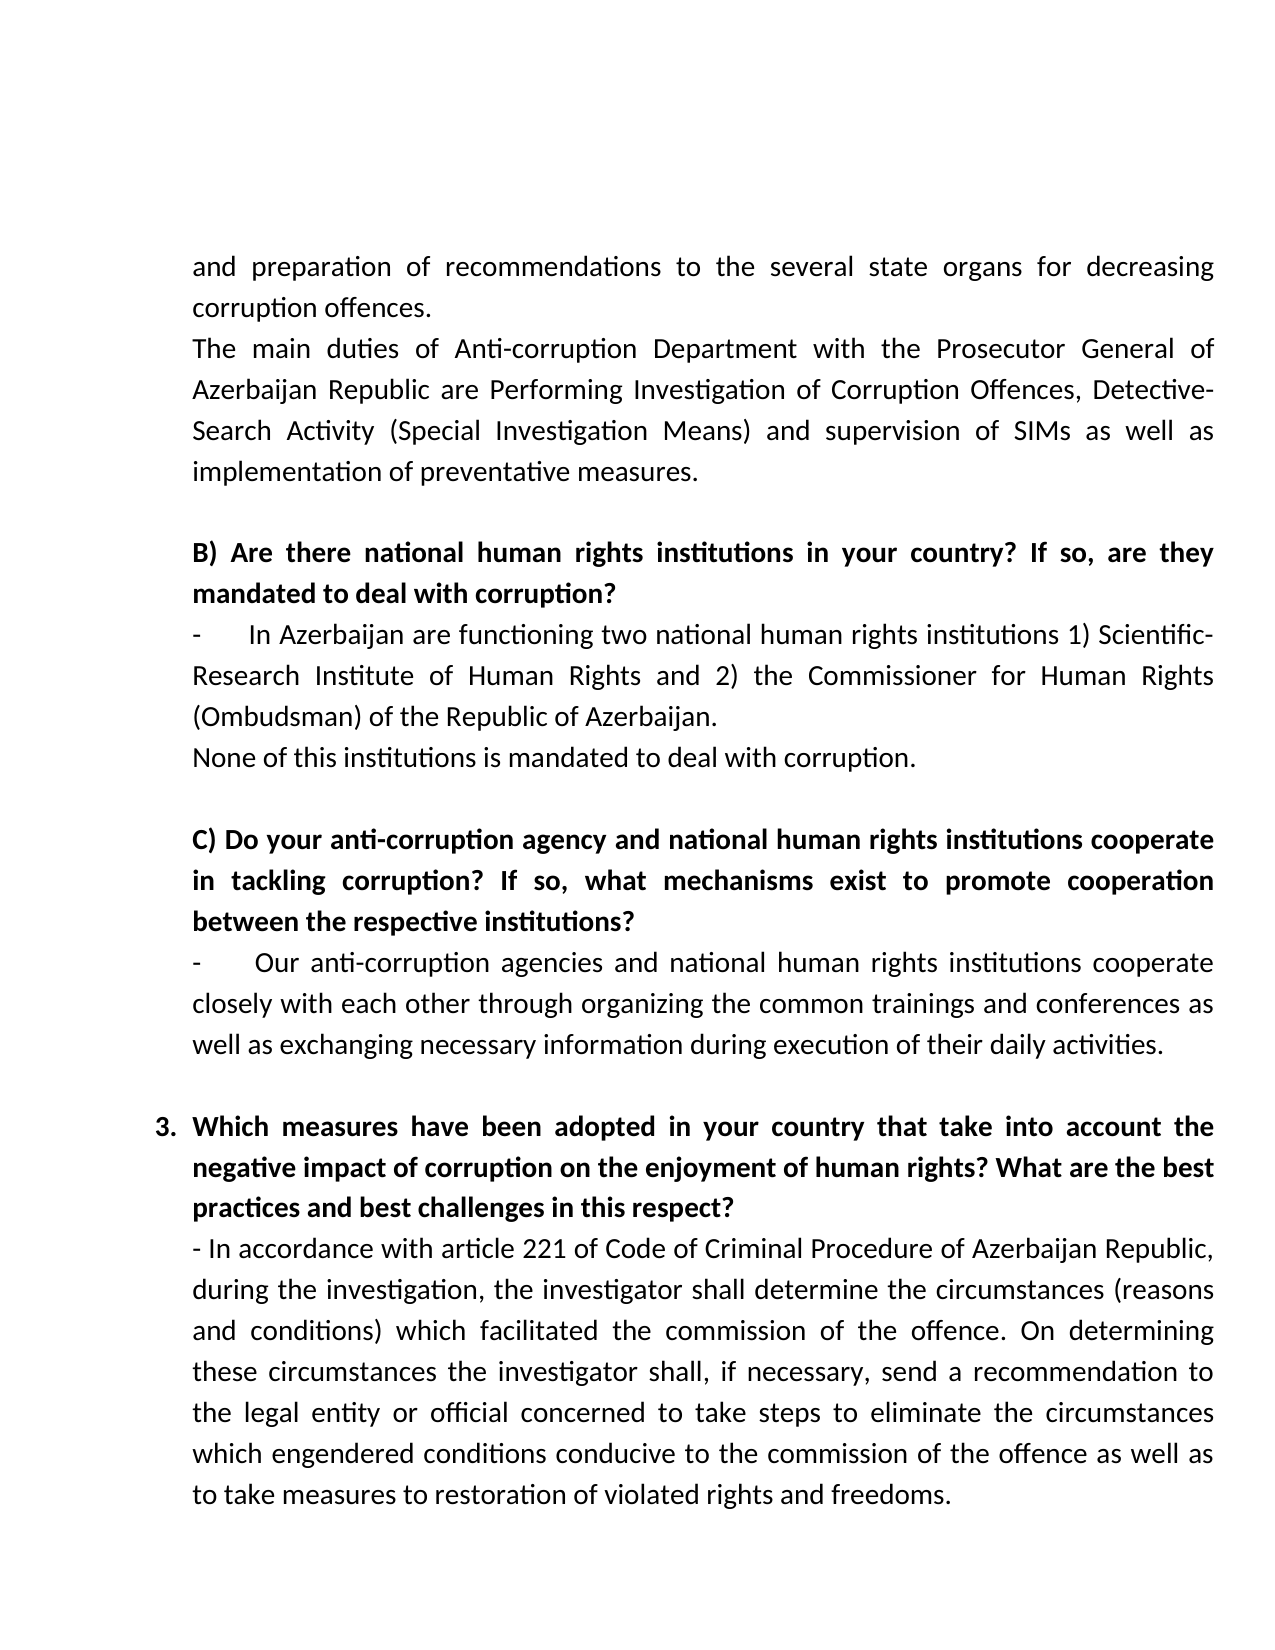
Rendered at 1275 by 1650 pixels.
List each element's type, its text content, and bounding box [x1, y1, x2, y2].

list None of this institutions is mandated to deal with corruption. [192, 739, 1216, 775]
list B) Are there national human rights institutions in your country? If so, are they mandated to deal with corruption? [192, 534, 1216, 611]
list - In accordance with article 221 of Code of Criminal Procedure of Azerbaijan Republic, during the investigation, the investigator shall determine the circumstances (reasons and conditions) which facilitated the commission of the offence. On determining these circumstances the investigator shall, if necessary, send a recommendation to the legal entity or official concerned to take steps to eliminate the circumstances which engendered conditions conducive to the commission of the offence as well as to take measures to restoration of violated rights and freedoms. [192, 1231, 1216, 1512]
list - Our anti-corruption agencies and national human rights institutions cooperate closely with each other through organizing the common trainings and conferences as well as exchanging necessary information during execution of their daily activities. [192, 944, 1216, 1061]
list C) Do your anti-corruption agency and national human rights institutions cooperate in tackling corruption? If so, what mechanisms exist to promote cooperation between the respective institutions? [192, 821, 1216, 939]
list The main duties of Anti-corruption Department with the Prosecutor General of Azerbaijan Republic are Performing Investigation of Corruption Offences, Detective-Search Activity (Special Investigation Means) and supervision of SIMs as well as implementation of preventative measures. [192, 330, 1216, 488]
list - In Azerbaijan are functioning two national human rights institutions 1) Scientific-Research Institute of Human Rights and 2) the Commissioner for Human Rights (Ombudsman) of the Republic of Azerbaijan. [192, 616, 1216, 734]
list Which measures have been adopted in your country that take into account the negative impact of corruption on the enjoyment of human rights? What are the best practices and best challenges in this respect? [154, 1108, 1216, 1225]
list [192, 248, 1216, 324]
